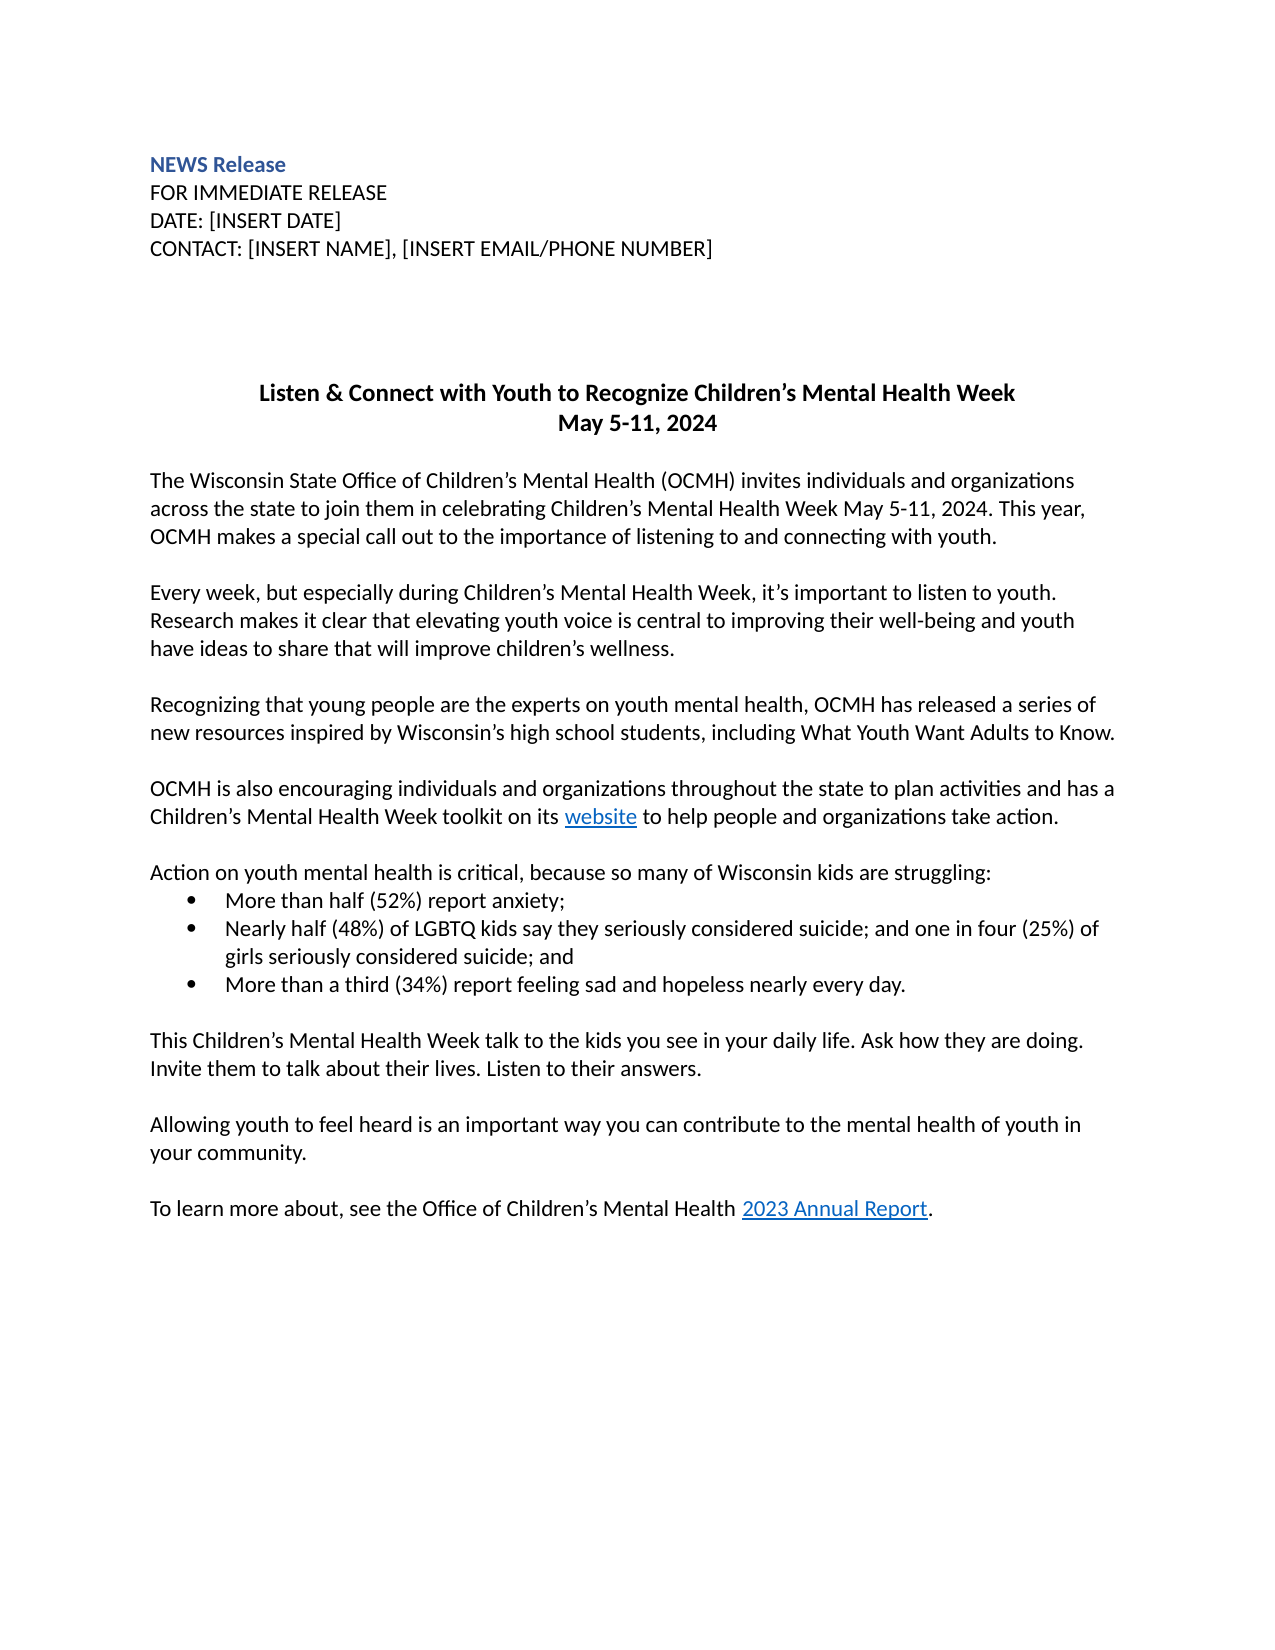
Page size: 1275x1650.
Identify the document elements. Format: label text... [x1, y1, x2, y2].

text DATE: [INSERT DATE] [150, 206, 1125, 234]
text OCMH is also encouraging individuals and organizations throughout the state to plan activities and has a Children’s Mental Health Week toolkit on its to help people and organizations take action. [150, 774, 1125, 830]
list Nearly half (48%) of LGBTQ kids say they seriously considered suicide; and one in four (25%) of girls seriously considered suicide; and [187, 914, 1125, 970]
text Listen & Connect with Youth to Recognize Children’s Mental Health Week [150, 377, 1125, 407]
text The Wisconsin State Office of Children’s Mental Health (OCMH) invites individuals and organizations across the state to join them in celebrating Children’s Mental Health Week May 5-11, 2024. This year, OCMH makes a special call out to the importance of listening to and connecting with youth. [150, 466, 1125, 550]
text NEWS Release [150, 150, 1125, 178]
text Recognizing that young people are the experts on youth mental health, OCMH has released a series of new resources inspired by Wisconsin’s high school students, including What Youth Want Adults to Know. [150, 690, 1125, 746]
text This Children’s Mental Health Week talk to the kids you see in your daily life. Ask how they are doing. Invite them to talk about their lives. Listen to their answers. [150, 1026, 1125, 1082]
text FOR IMMEDIATE RELEASE [150, 178, 1125, 206]
text Allowing youth to feel heard is an important way you can contribute to the mental health of youth in your community. [150, 1110, 1125, 1166]
text Action on youth mental health is critical, because so many of Wisconsin kids are struggling: [150, 858, 1125, 886]
text Every week, but especially during Children’s Mental Health Week, it’s important to listen to youth. Research makes it clear that elevating youth voice is central to improving their well-being and youth have ideas to share that will improve children’s wellness. [150, 578, 1125, 662]
text May 5-11, 2024 [150, 407, 1125, 438]
list More than half (52%) report anxiety; [187, 886, 1125, 914]
text CONTACT: [INSERT NAME], [INSERT EMAIL/PHONE NUMBER] [150, 234, 1125, 262]
text To learn more about, see the Office of Children’s Mental Health 2023 Annual Report. [150, 1194, 1125, 1222]
list More than a third (34%) report feeling sad and hopeless nearly every day. [187, 970, 1125, 998]
